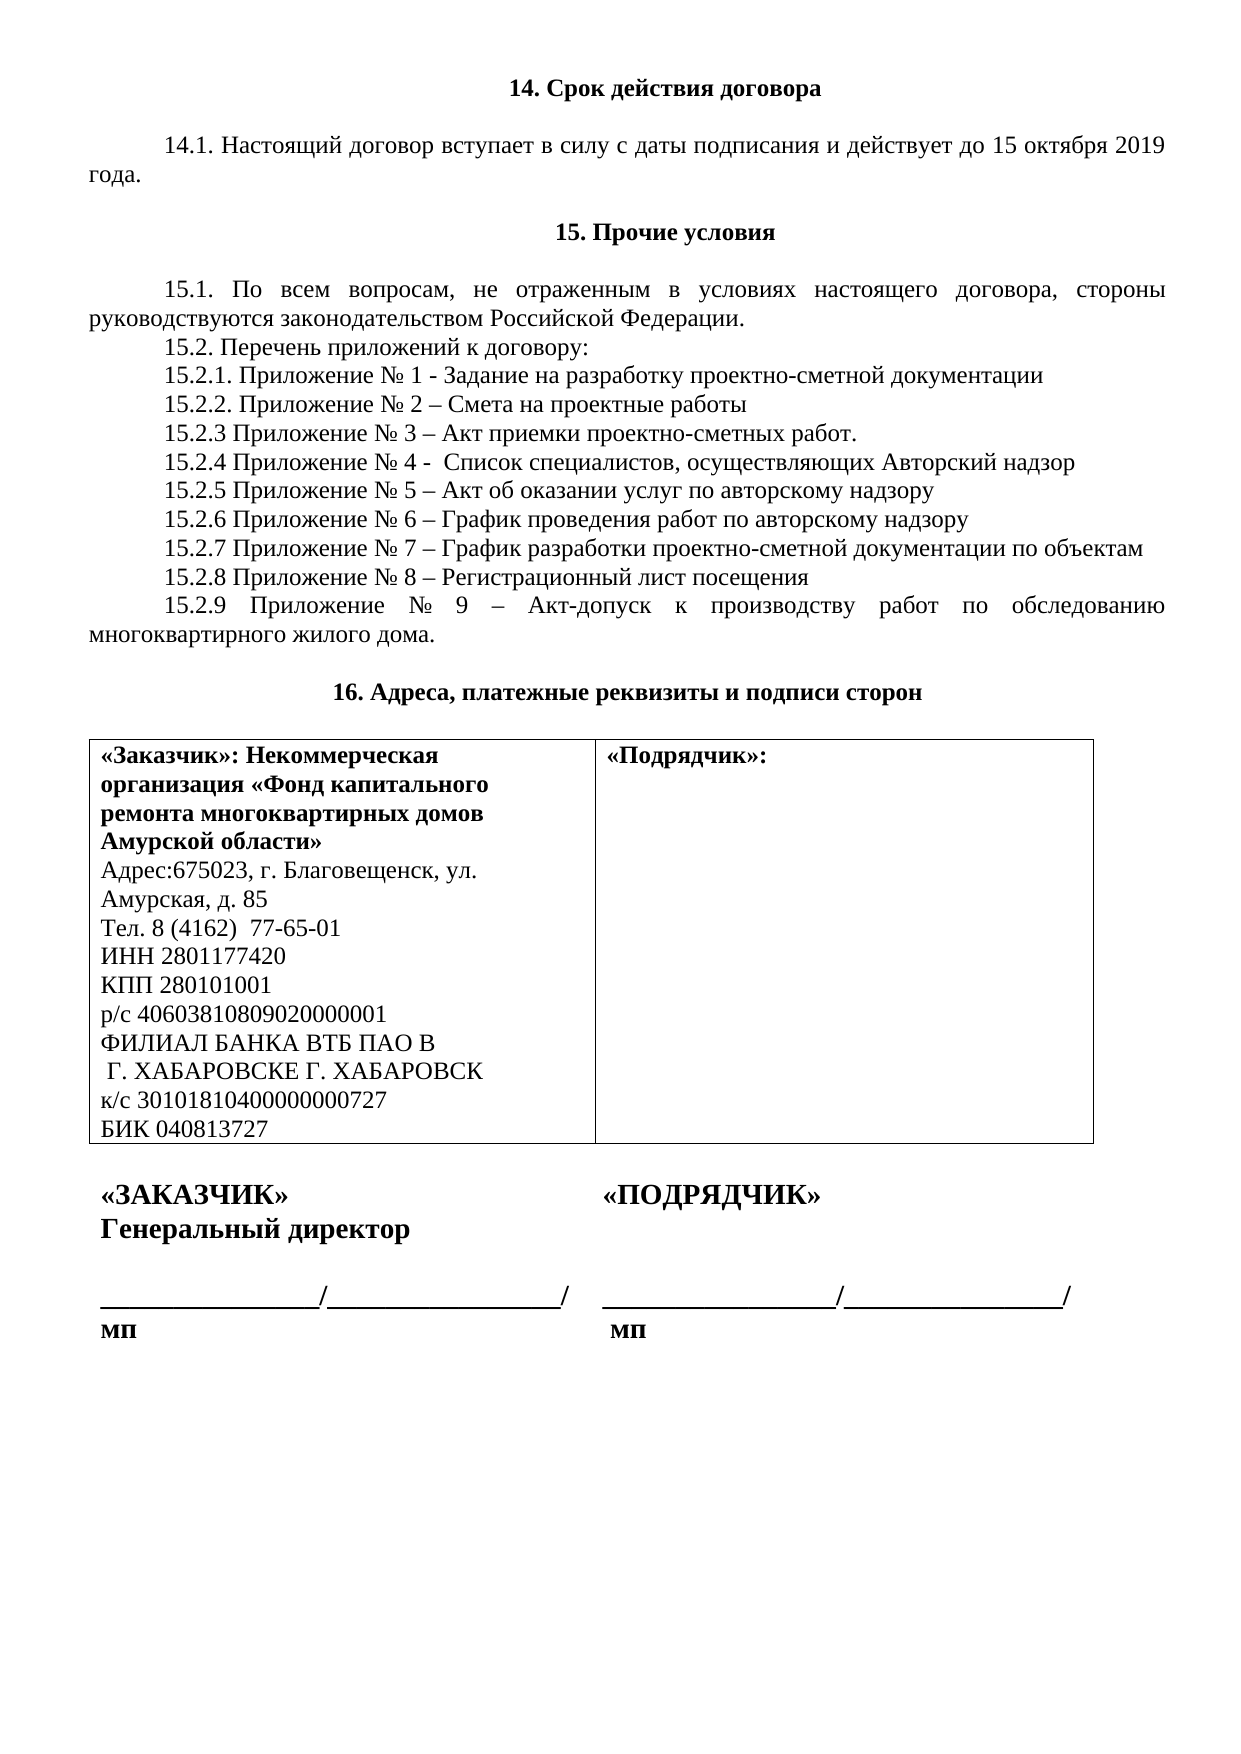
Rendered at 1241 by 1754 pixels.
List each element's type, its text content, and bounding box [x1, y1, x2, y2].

table_header «Заказчик»: Некоммерческая организация «Фонд капитального ремонта многоквартирных домов Амурской области» Адрес:675023, г. Благовещенск, ул. Амурская, д. 85 Тел. 8 (4162) 77-65-01 ИНН 2801177420 КПП 280101001 р/с 40603810809020000001 ФИЛИАЛ БАНКА ВТБ ПАО В Г. ХАБАРОВСКЕ Г. ХАБАРОВСК к/с 30101810400000000727 БИК 040813727 [90, 740, 595, 1143]
text 15.2.6 Приложение № 6 – График проведения работ по авторскому надзору [89, 504, 1166, 533]
text 15.1. По всем вопросам, не отраженным в условиях настоящего договора, стороны руководствуются законодательством Российской Федерации. [89, 274, 1166, 332]
text 14.1. Настоящий договор вступает в силу с даты подписания и действует до 15 октября 2019 года. [89, 131, 1166, 188]
text 16. Адреса, платежные реквизиты и подписи сторон [89, 677, 1166, 706]
text 15.2.1. Приложение № 1 - Задание на разработку проектно-сметной документации [89, 361, 1166, 389]
text 15.2.8 Приложение № 8 – Регистрационный лист посещения [89, 562, 1166, 591]
text 14. Срок действия договора [89, 73, 1166, 102]
text 15.2.4 Приложение № 4 - Список специалистов, осуществляющих Авторский надзор [89, 447, 1166, 476]
text 15. Прочие условия [89, 217, 1166, 246]
table_cell ________________/_______________/ мп [591, 1211, 1083, 1345]
text 15.2.2. Приложение № 2 – Смета на проектные работы [89, 389, 1166, 418]
table_cell Генеральный директор _______________/________________/ мп [89, 1211, 591, 1345]
text 15.2.3 Приложение № 3 – Акт приемки проектно-сметных работ. [89, 418, 1166, 447]
text 15.2. Перечень приложений к договору: [89, 332, 1166, 361]
table_cell «ЗАКАЗЧИК» [89, 1144, 591, 1211]
text 15.2.7 Приложение № 7 – График разработки проектно-сметной документации по объектам [89, 533, 1166, 562]
table_header «Подрядчик»: [596, 740, 1093, 1143]
text 15.2.9 Приложение № 9 – Акт-допуск к производству работ по обследованию многоквартирного жилого дома. [89, 591, 1166, 648]
text 15.2.5 Приложение № 5 – Акт об оказании услуг по авторскому надзору [89, 476, 1166, 504]
table_cell «ПОДРЯДЧИК» [591, 1144, 1083, 1211]
